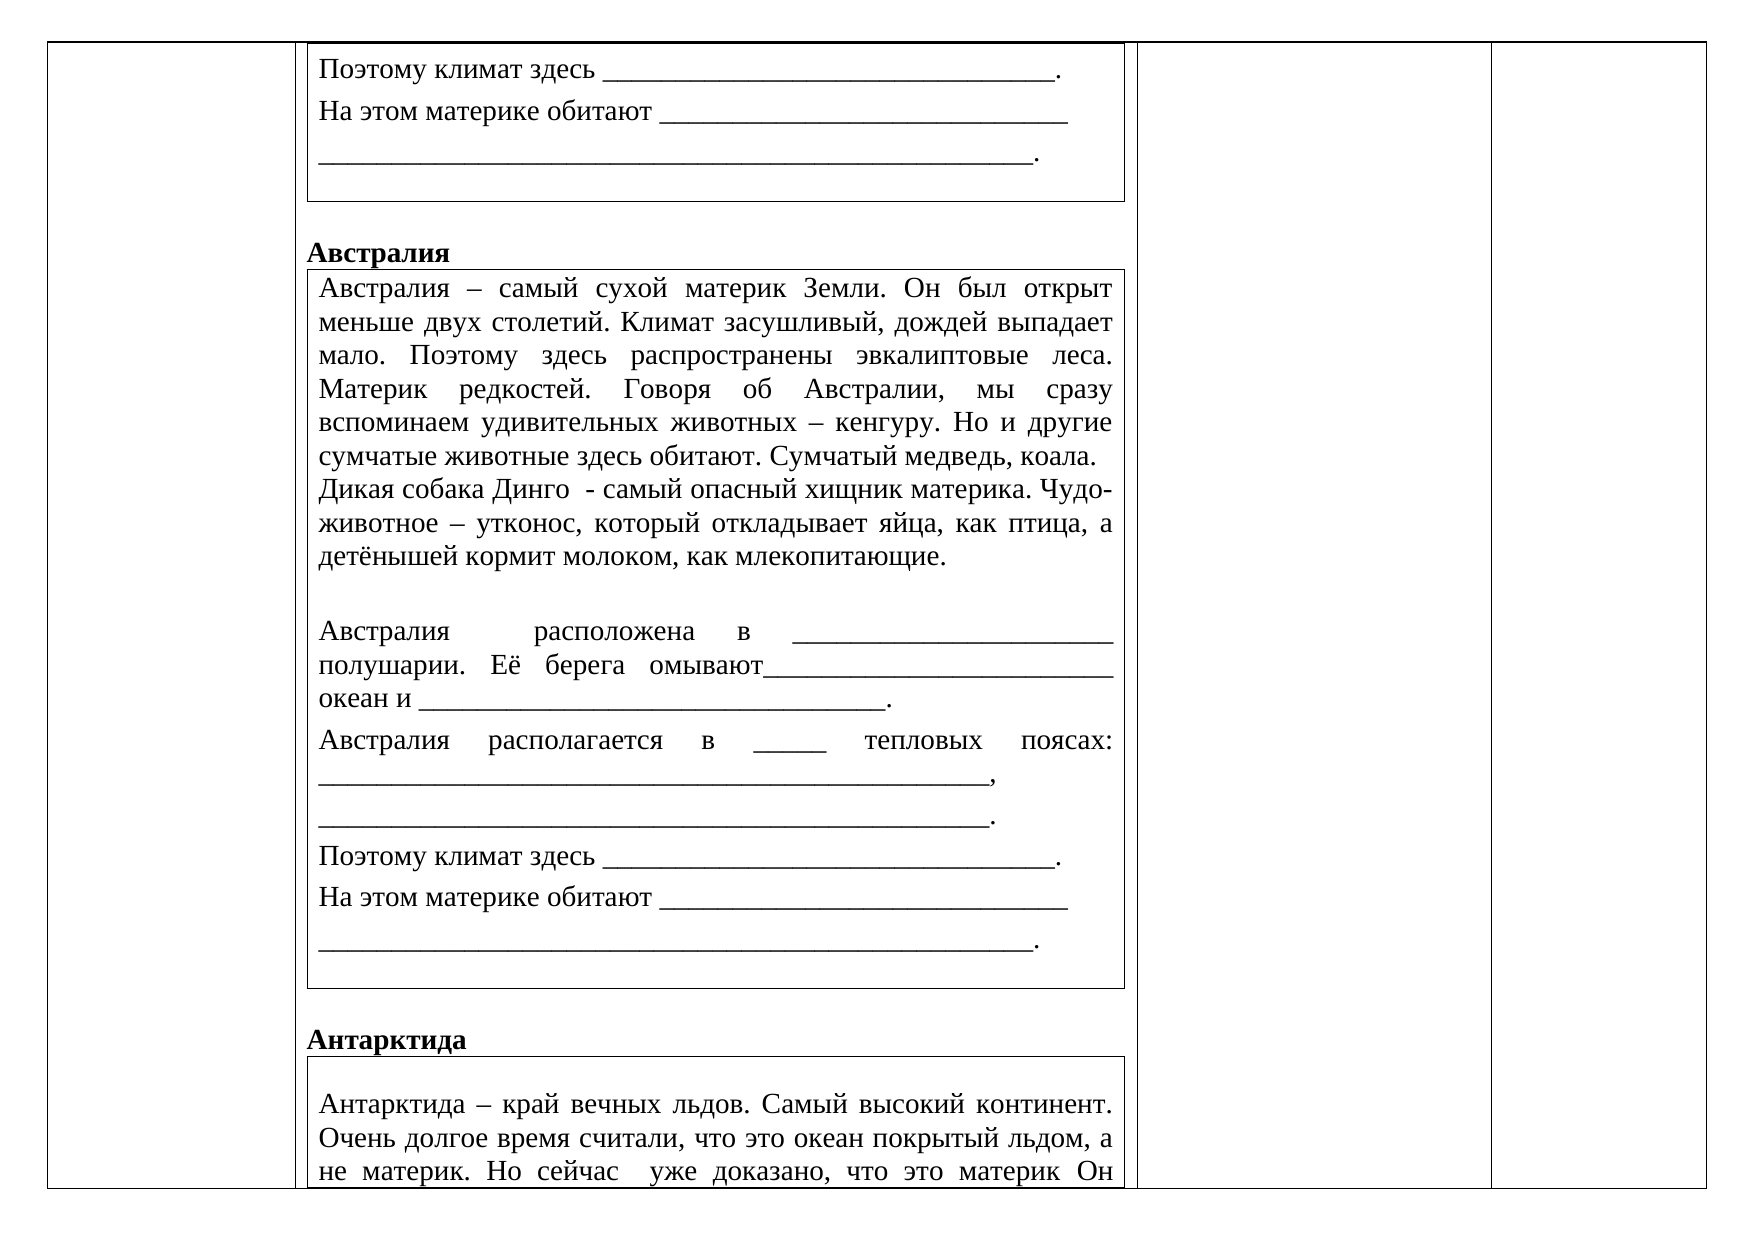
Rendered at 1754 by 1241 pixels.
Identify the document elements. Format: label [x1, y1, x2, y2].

table_cell [1492, 43, 1706, 1188]
table_cell [48, 43, 295, 1188]
table_cell [1138, 43, 1491, 1188]
table_cell [296, 43, 1137, 1188]
